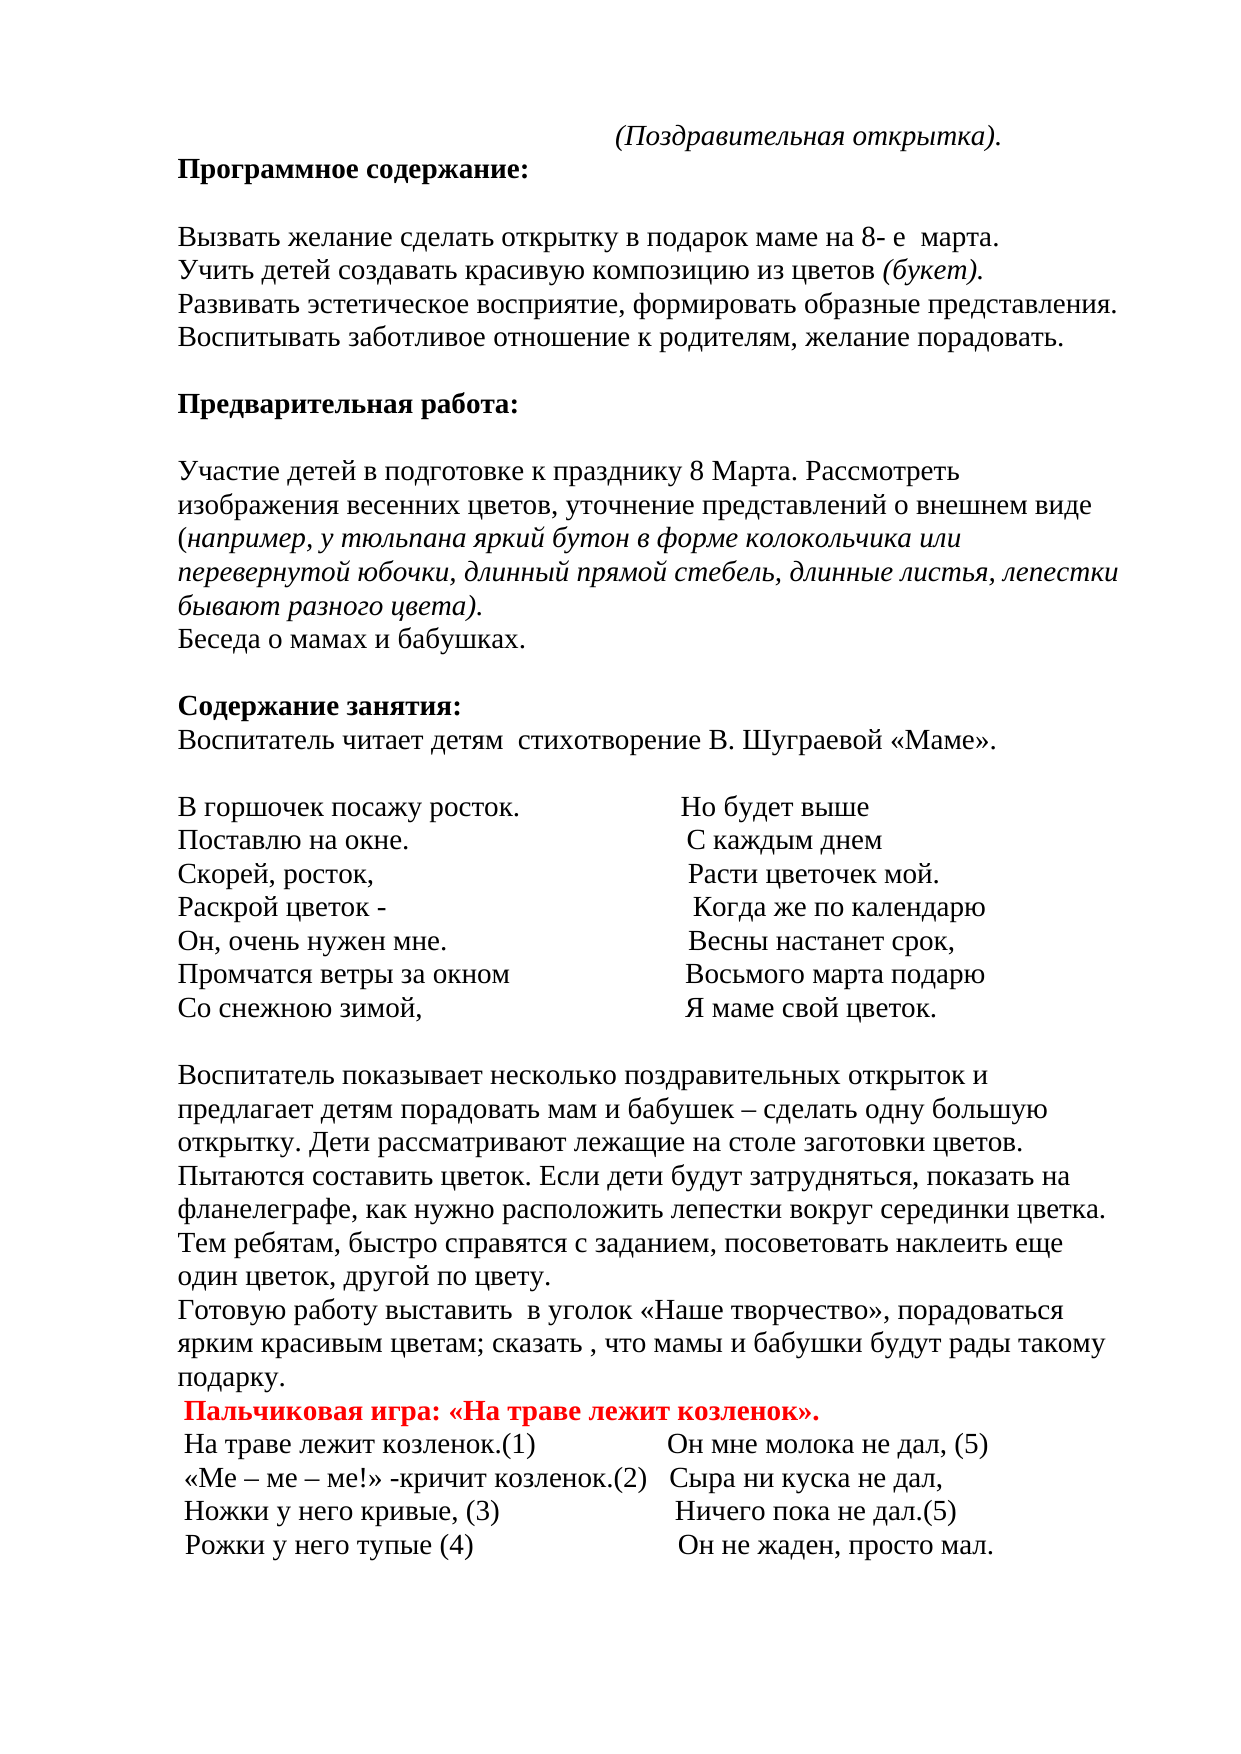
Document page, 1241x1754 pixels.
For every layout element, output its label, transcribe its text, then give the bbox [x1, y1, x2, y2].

text На траве лежит козленок.(1) Он мне молока не дал, (5) [140, 1426, 1088, 1460]
text Раскрой цветок - Когда же по календарю [177, 889, 1125, 923]
text (Поздравительная открытка). [177, 118, 1125, 152]
text Со снежною зимой, Я маме свой цветок. [177, 990, 1125, 1024]
text В горшочек посажу росток. Но будет выше [177, 789, 1125, 822]
text Промчатся ветры за окном Восьмого марта подарю [177, 957, 1125, 990]
text Он, очень нужен мне. Весны настанет срок, [177, 923, 1125, 957]
text Программное содержание: [177, 152, 1125, 185]
text Воспитатель показывает несколько поздравительных открыток и предлагает детям порадовать мам и бабушек – сделать одну большую открытку. Дети рассматривают лежащие на столе заготовки цветов. [177, 1057, 1125, 1158]
text Предварительная работа: [177, 386, 1125, 420]
text Пальчиковая игра: «На траве лежит козленок». [140, 1393, 1088, 1426]
text Пытаются составить цветок. Если дети будут затрудняться, показать на фланелеграфе, как нужно расположить лепестки вокруг серединки цветка. [177, 1158, 1125, 1225]
text Беседа о мамах и бабушках. [177, 621, 1125, 655]
text Учить детей создавать красивую композицию из цветов (букет). [177, 252, 1125, 286]
text Воспитывать заботливое отношение к родителям, желание порадовать. [177, 319, 1125, 353]
text Вызвать желание сделать открытку в подарок маме на 8- е марта. [177, 219, 1125, 252]
text «Ме – ме – ме!» -кричит козленок.(2) Сыра ни куска не дал, [140, 1460, 1088, 1493]
text Поставлю на окне. С каждым днем [177, 822, 1125, 856]
text Тем ребятам, быстро справятся с заданием, посоветовать наклеить еще один цветок, другой по цвету. [177, 1225, 1125, 1292]
text Воспитатель читает детям стихотворение В. Шуграевой «Маме». [177, 722, 1125, 755]
text Рожки у него тупые (4) Он не жаден, просто мал. [177, 1527, 1125, 1560]
text Скорей, росток, Расти цветочек мой. [177, 856, 1125, 889]
text Ножки у него кривые, (3) Ничего пока не дал.(5) [140, 1493, 1088, 1527]
text Развивать эстетическое восприятие, формировать образные представления. [177, 286, 1125, 319]
text Участие детей в подготовке к празднику 8 Марта. Рассмотреть изображения весенних цветов, уточнение представлений о внешнем виде (например, у тюльпана яркий бутон в форме колокольчика или перевернутой юбочки, длинный прямой стебель, длинные листья, лепестки бывают разного цвета). [177, 453, 1125, 621]
text Содержание занятия: [177, 688, 1125, 722]
text Готовую работу выставить в уголок «Наше творчество», порадоваться ярким красивым цветам; сказать , что мамы и бабушки будут рады такому подарку. [177, 1292, 1125, 1393]
